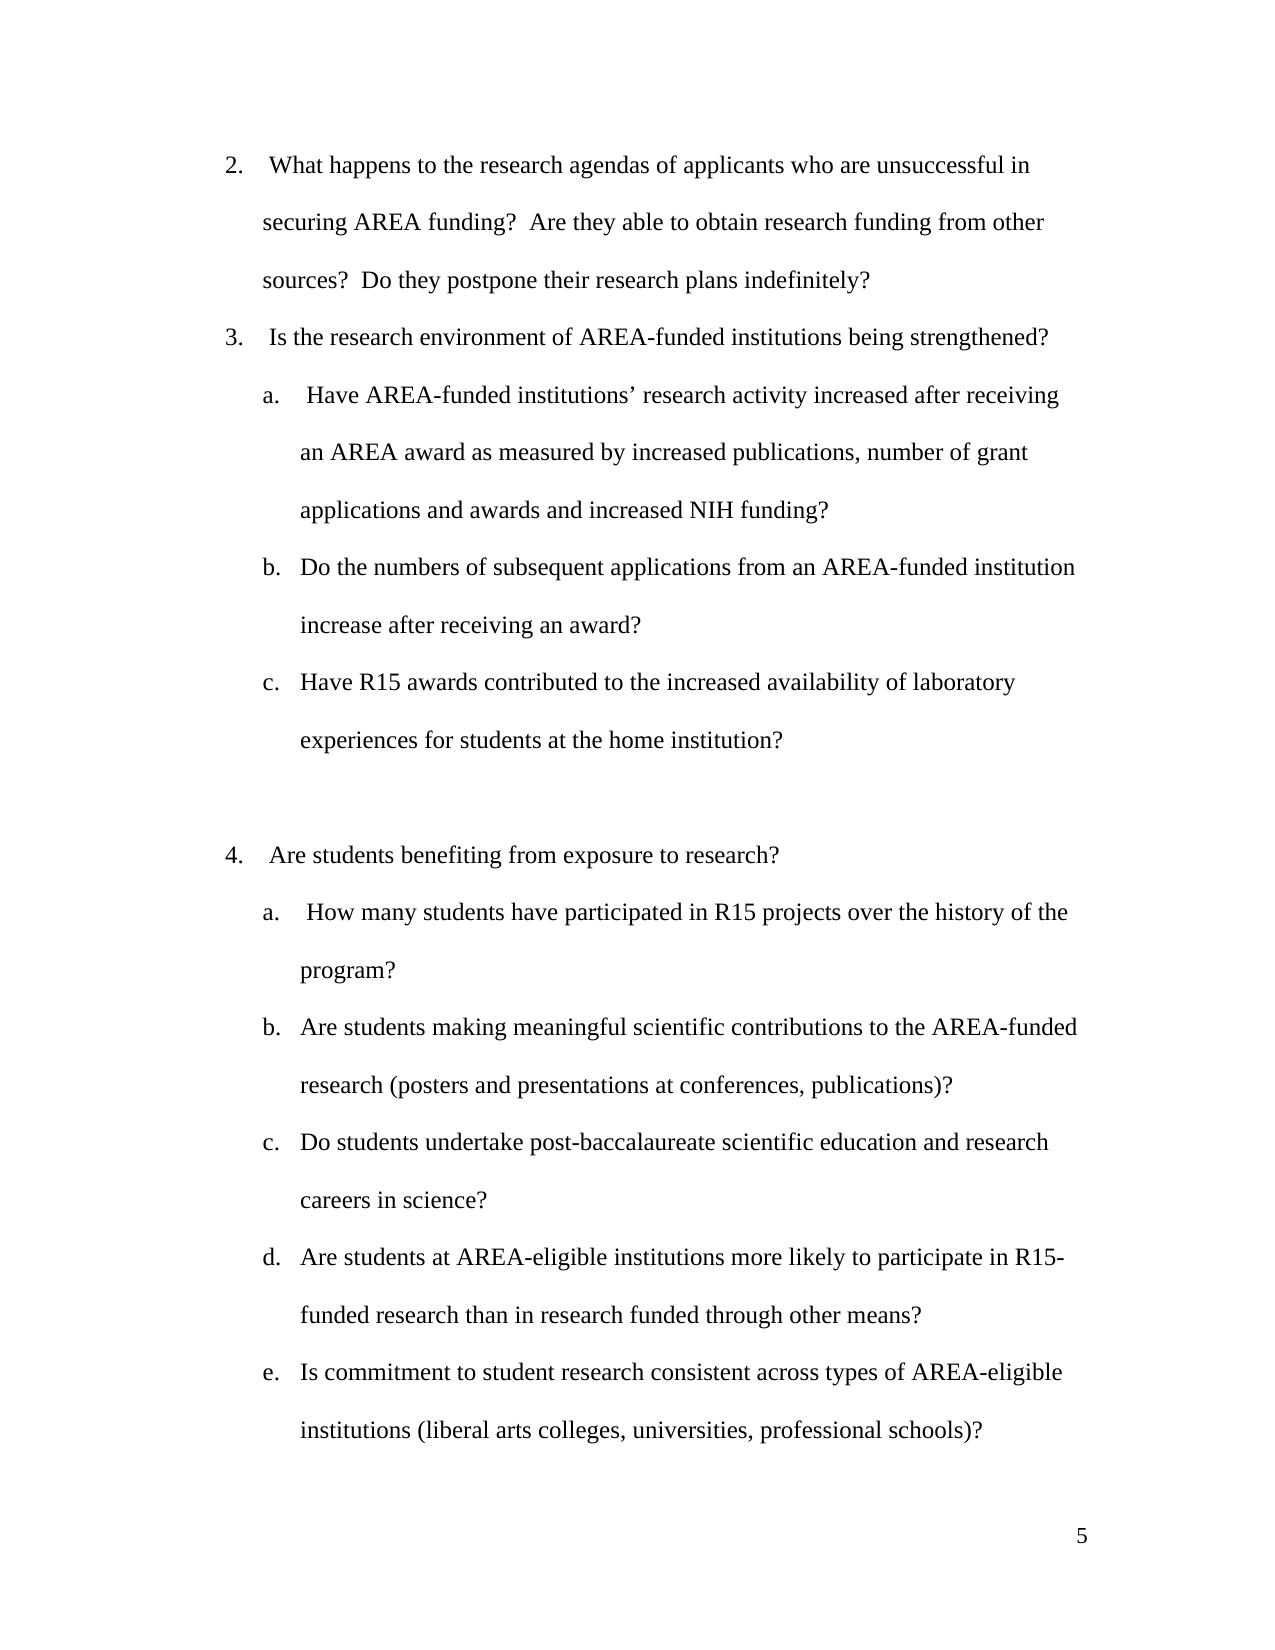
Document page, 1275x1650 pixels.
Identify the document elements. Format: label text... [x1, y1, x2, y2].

list Have AREA-funded institutions’ research activity increased after receiving an AREA award as measured by increased publications, number of grant applications and awards and increased NIH funding? [262, 380, 1087, 524]
list Is commitment to student research consistent across types of AREA-eligible institutions (liberal arts colleges, universities, professional schools)? [262, 1357, 1087, 1444]
list What happens to the research agendas of applicants who are unsuccessful in securing AREA funding? Are they able to obtain research funding from other sources? Do they postpone their research plans indefinitely? [225, 150, 1087, 294]
list Do students undertake post-baccalaureate scientific education and research careers in science? [262, 1127, 1087, 1214]
list Do the numbers of subsequent applications from an AREA-funded institution increase after receiving an award? [262, 552, 1087, 639]
list Are students at AREA-eligible institutions more likely to participate in R15-funded research than in research funded through other means? [262, 1242, 1087, 1329]
list How many students have participated in R15 projects over the history of the program? [262, 897, 1087, 984]
list Is the research environment of AREA-funded institutions being strengthened? [225, 322, 1087, 351]
list Have R15 awards contributed to the increased availability of laboratory experiences for students at the home institution? [262, 667, 1087, 754]
list Are students benefiting from exposure to research? [225, 840, 1087, 869]
list Are students making meaningful scientific contributions to the AREA-funded research (posters and presentations at conferences, publications)? [262, 1012, 1087, 1099]
